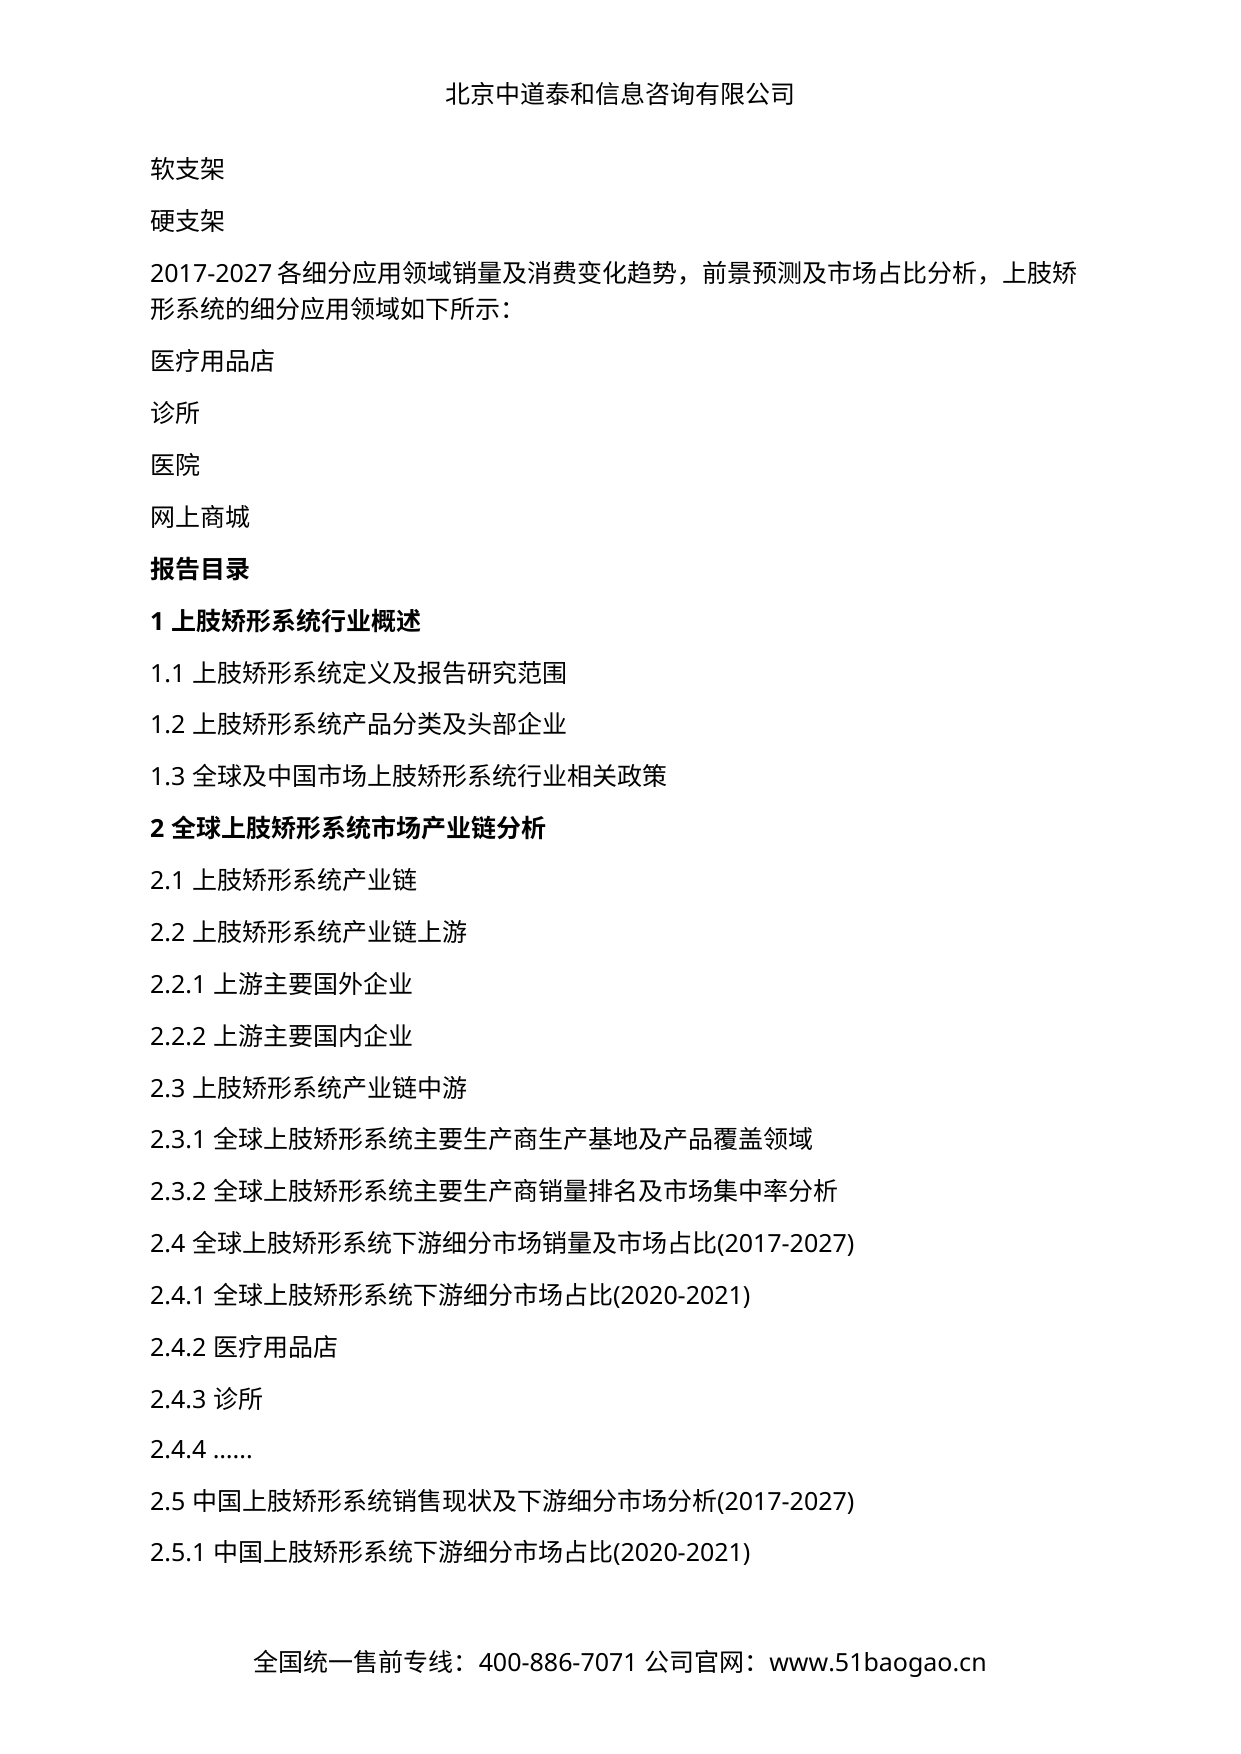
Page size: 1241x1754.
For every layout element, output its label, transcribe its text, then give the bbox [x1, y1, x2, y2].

text 2.5 中国上肢矫形系统销售现状及下游细分市场分析(2017-2027) [150, 1481, 1090, 1517]
text 软支架 [150, 150, 1090, 186]
text 诊所 [150, 394, 1090, 430]
text 2.2.1 上游主要国外企业 [150, 964, 1090, 1001]
text 1.2 上肢矫形系统产品分类及头部企业 [150, 705, 1090, 741]
text 2.3 上肢矫形系统产业链中游 [150, 1068, 1090, 1104]
text 2.4.3 诊所 [150, 1379, 1090, 1416]
text 2 全球上肢矫形系统市场产业链分析 [150, 809, 1090, 845]
text 报告目录 [150, 549, 1090, 586]
text 2017-2027各细分应用领域销量及消费变化趋势，前景预测及市场占比分析，上肢矫形系统的细分应用领域如下所示： [150, 254, 1090, 326]
text 1.1 上肢矫形系统定义及报告研究范围 [150, 653, 1090, 689]
text 1 上肢矫形系统行业概述 [150, 601, 1090, 637]
text 2.4.1 全球上肢矫形系统下游细分市场占比(2020-2021) [150, 1276, 1090, 1312]
text 医疗用品店 [150, 342, 1090, 378]
text 2.2.2 上游主要国内企业 [150, 1016, 1090, 1052]
text 2.5.1 中国上肢矫形系统下游细分市场占比(2020-2021) [150, 1533, 1090, 1569]
text 2.1 上肢矫形系统产业链 [150, 861, 1090, 897]
text 2.2 上肢矫形系统产业链上游 [150, 912, 1090, 949]
text 2.4.4 …... [150, 1431, 1090, 1465]
text 网上商城 [150, 497, 1090, 534]
text 2.3.1 全球上肢矫形系统主要生产商生产基地及产品覆盖领域 [150, 1120, 1090, 1156]
text 2.4.2 医疗用品店 [150, 1327, 1090, 1364]
text 1.3 全球及中国市场上肢矫形系统行业相关政策 [150, 757, 1090, 793]
text 医院 [150, 446, 1090, 482]
text 2.3.2 全球上肢矫形系统主要生产商销量排名及市场集中率分析 [150, 1172, 1090, 1208]
text 2.4 全球上肢矫形系统下游细分市场销量及市场占比(2017-2027) [150, 1224, 1090, 1260]
text 硬支架 [150, 202, 1090, 238]
